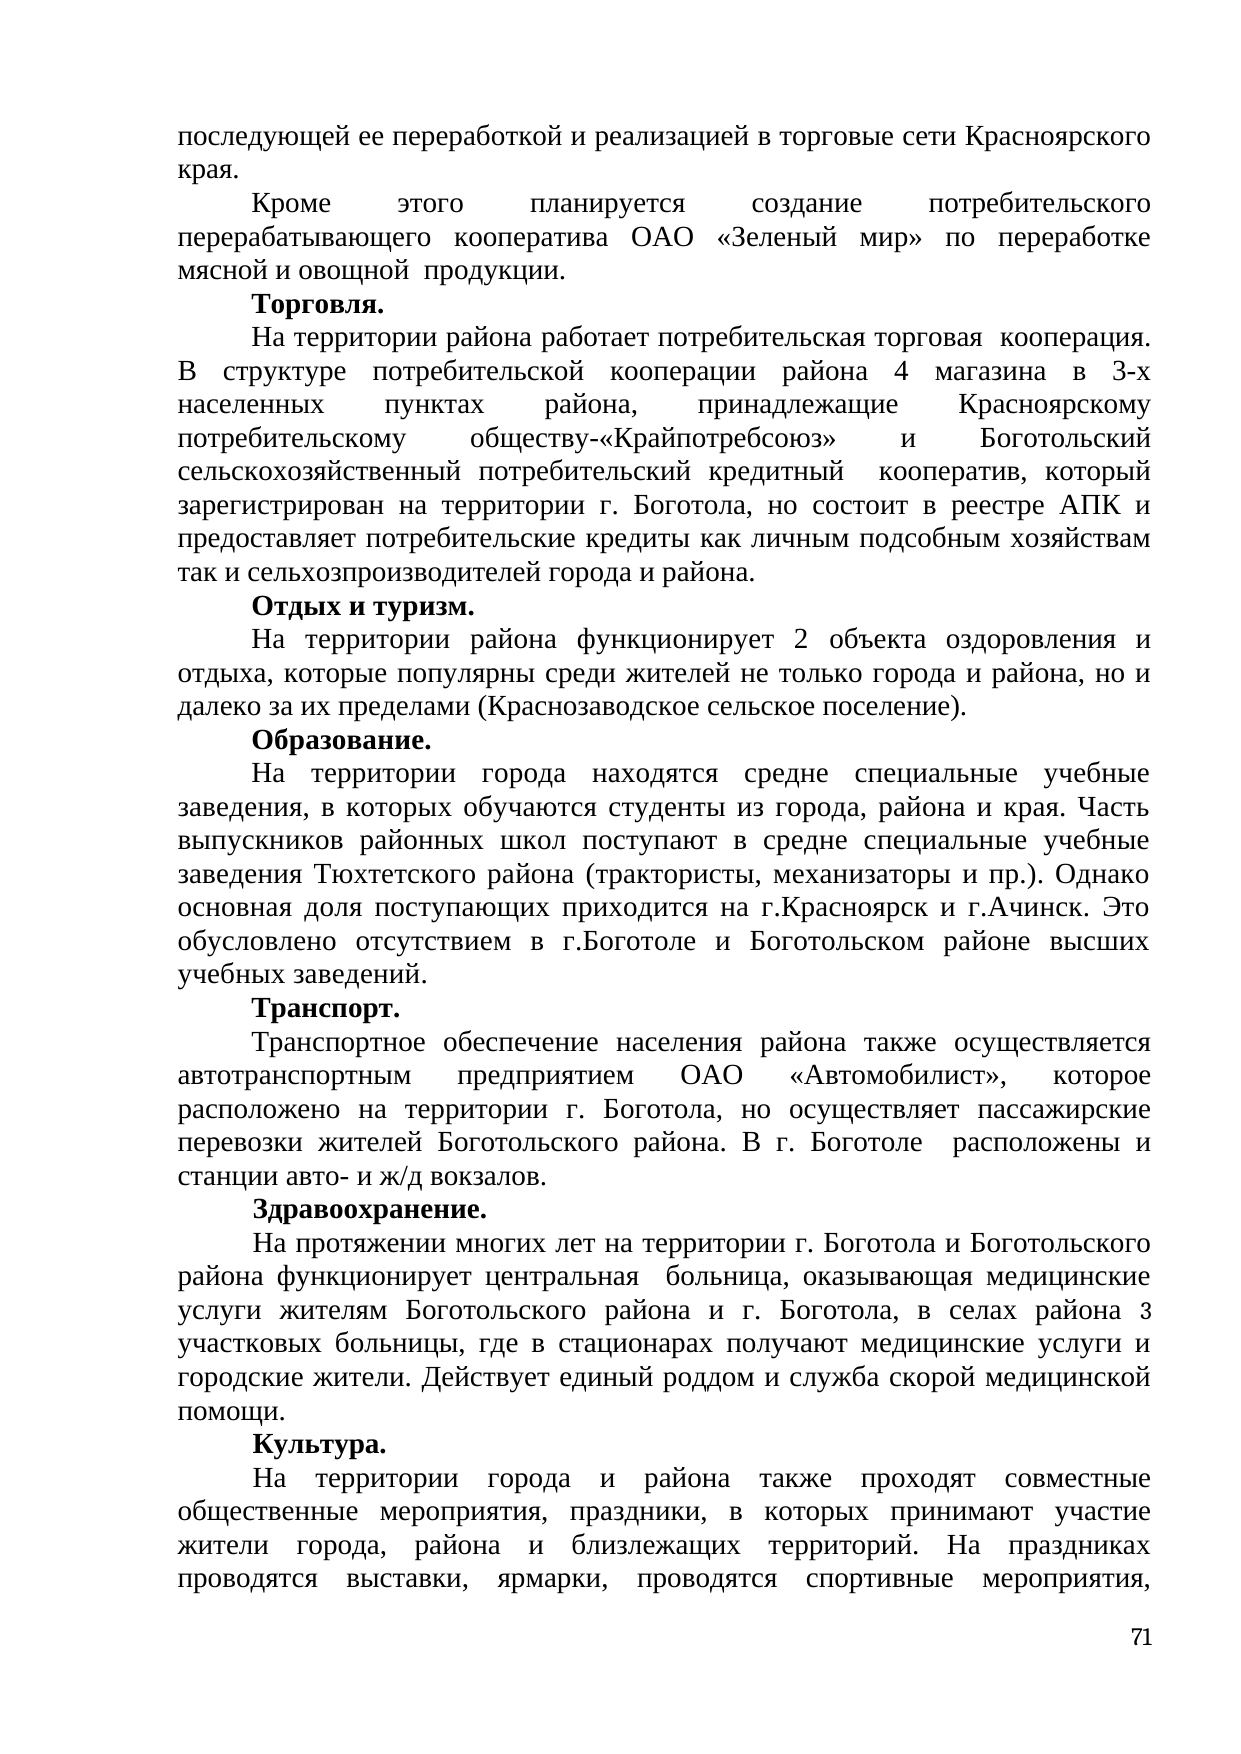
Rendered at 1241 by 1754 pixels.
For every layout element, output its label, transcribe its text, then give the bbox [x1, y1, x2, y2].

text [177, 118, 1152, 185]
text На территории района функционирует 2 объекта оздоровления и отдыха, которые популярны среди жителей не только города и района, но и далеко за их пределами (Краснозаводское сельское поселение). [177, 621, 1152, 722]
text Образование. [177, 722, 1152, 755]
text На территории района работает потребительская торговая кооперация. В структуре потребительской кооперации района 4 магазина в 3-х населенных пунктах района, принадлежащие Красноярскому потребительскому обществу-«Крайпотребсоюз» и Боготольский сельскохозяйственный потребительский кредитный кооператив, который зарегистрирован на территории г. Боготола, но состоит в реестре АПК и предоставляет потребительские кредиты как личным подсобным хозяйствам так и сельхозпроизводителей города и района. [177, 319, 1152, 588]
text На протяжении многих лет на территории г. Боготола и Боготольского района функционирует центральная больница, оказывающая медицинские услуги жителям Боготольского района и г. Боготола, в селах района 3 участковых больницы, где в стационарах получают медицинские услуги и городские жители. Действует единый роддом и служба скорой медицинской помощи. [177, 1225, 1152, 1426]
text Торговля. [177, 286, 1152, 319]
text Отдых и туризм. [177, 588, 1152, 621]
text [177, 1460, 1152, 1594]
text Кроме этого планируется создание потребительского перерабатывающего кооператива ОАО «Зеленый мир» по переработке мясной и овощной продукции. [177, 185, 1152, 286]
text Здравоохранение. [177, 1191, 1152, 1225]
text Транспортное обеспечение населения района также осуществляется автотранспортным предприятием ОАО «Автомобилист», которое расположено на территории г. Боготола, но осуществляет пассажирские перевозки жителей Боготольского района. В г. Боготоле расположены и станции авто- и ж/д вокзалов. [177, 1024, 1152, 1191]
text На территории города находятся средне специальные учебные заведения, в которых обучаются студенты из города, района и края. Часть выпускников районных школ поступают в средне специальные учебные заведения Тюхтетского района (трактористы, механизаторы и пр.). Однако основная доля поступающих приходится на г.Красноярск и г.Ачинск. Это обусловлено отсутствием в г.Боготоле и Боготольском районе высших учебных заведений. [177, 755, 1152, 990]
text Культура. [177, 1426, 1152, 1460]
text Транспорт. [177, 990, 1152, 1024]
